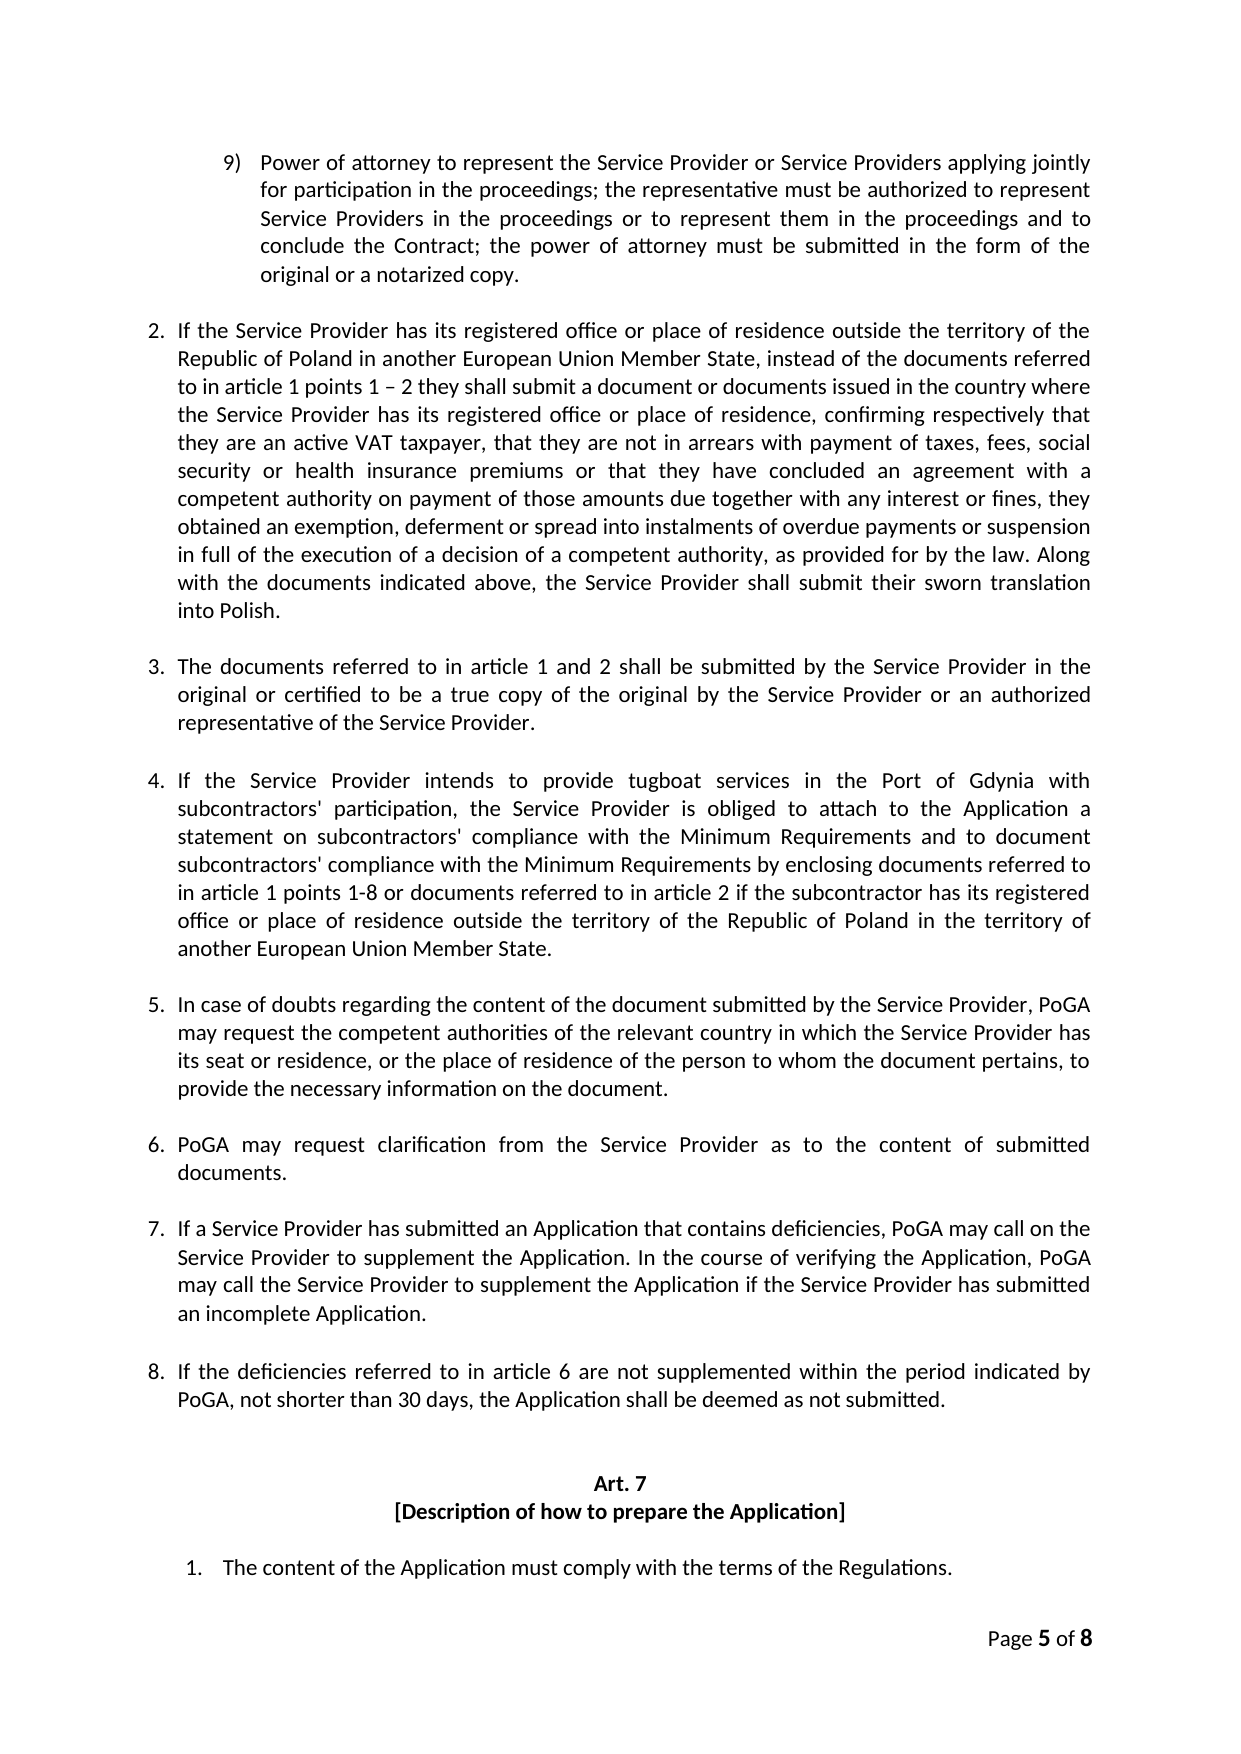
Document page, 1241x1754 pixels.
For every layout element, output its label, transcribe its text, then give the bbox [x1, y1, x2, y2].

list If the deficiencies referred to in article 6 are not supplemented within the period indicated by PoGA, not shorter than 30 days, the Application shall be deemed as not submitted. [148, 1357, 1093, 1413]
list PoGA may request clarification from the Service Provider as to the content of submitted documents. [148, 1131, 1093, 1187]
list If a Service Provider has submitted an Application that contains deficiencies, PoGA may call on the Service Provider to supplement the Application. In the course of verifying the Application, PoGA may call the Service Provider to supplement the Application if the Service Provider has submitted an incomplete Application. [148, 1214, 1093, 1327]
list If the Service Provider has its registered office or place of residence outside the territory of the Republic of Poland in another European Union Member State, instead of the documents referred to in article 1 points 1 – 2 they shall submit a document or documents issued in the country where the Service Provider has its registered office or place of residence, confirming respectively that they are an active VAT taxpayer, that they are not in arrears with payment of taxes, fees, social security or health insurance premiums or that they have concluded an agreement with a competent authority on payment of those amounts due together with any interest or fines, they obtained an exemption, deferment or spread into instalments of overdue payments or suspension in full of the execution of a decision of a competent authority, as provided for by the law. Along with the documents indicated above, the Service Provider shall submit their sworn translation into Polish. [148, 316, 1093, 624]
list In case of doubts regarding the content of the document submitted by the Service Provider, PoGA may request the competent authorities of the relevant country in which the Service Provider has its seat or residence, or the place of residence of the person to whom the document pertains, to provide the necessary information on the document. [148, 990, 1093, 1102]
list If the Service Provider intends to provide tugboat services in the Port of Gdynia with subcontractors' participation, the Service Provider is obliged to attach to the Application a statement on subcontractors' compliance with the Minimum Requirements and to document subcontractors' compliance with the Minimum Requirements by enclosing documents referred to in article 1 points 1-8 or documents referred to in article 2 if the subcontractor has its registered office or place of residence outside the territory of the Republic of Poland in the territory of another European Union Member State. [148, 766, 1093, 962]
list The content of the Application must comply with the terms of the Regulations. [185, 1553, 1093, 1581]
list The documents referred to in article 1 and 2 shall be submitted by the Service Provider in the original or certified to be a true copy of the original by the Service Provider or an authorized representative of the Service Provider. [148, 652, 1093, 736]
text Art. 7 [148, 1469, 1093, 1497]
list Power of attorney to represent the Service Provider or Service Providers applying jointly for participation in the proceedings; the representative must be authorized to represent Service Providers in the proceedings or to represent them in the proceedings and to conclude the Contract; the power of attorney must be submitted in the form of the original or a notarized copy. [223, 148, 1093, 288]
text [Description of how to prepare the Application] [148, 1497, 1093, 1525]
